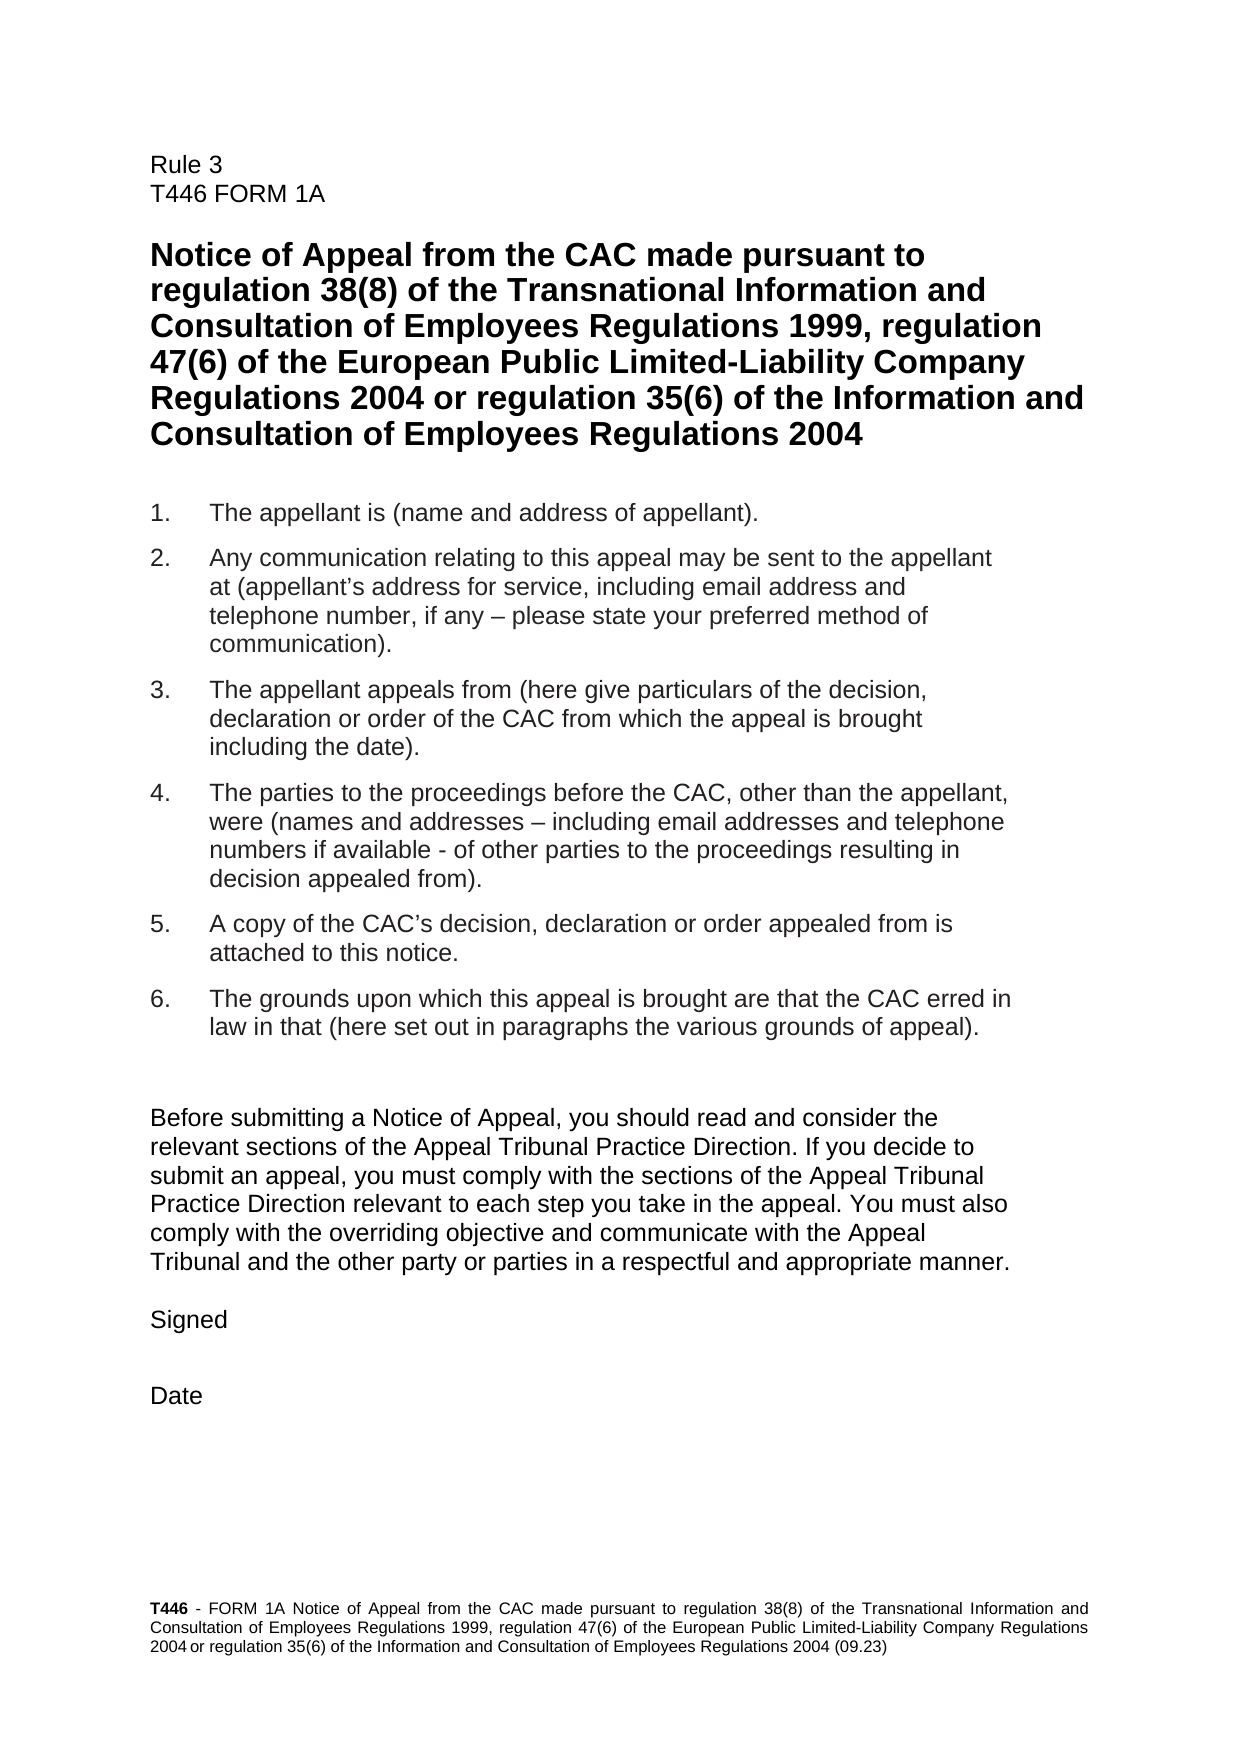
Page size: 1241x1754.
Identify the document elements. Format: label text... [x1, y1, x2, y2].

text Date [150, 1381, 1090, 1410]
text 2. Any communication relating to this appeal may be sent to the appellant at (appellant’s address for service, including email address and telephone number, if any – please state your preferred method of communication). [150, 543, 1013, 658]
text 5. A copy of the CAC’s decision, declaration or order appealed from is attached to this notice. [150, 909, 1013, 967]
subtitle Notice of Appeal from the CAC made pursuant to regulation 38(8) of the Transnational Information and Consultation of Employees Regulations 1999, regulation 47(6) of the European Public Limited-Liability Company Regulations 2004 or regulation 35(6) of the Information and Consultation of Employees Regulations 2004 [150, 237, 1090, 452]
text 4. The parties to the proceedings before the CAC, other than the appellant, were (names and addresses – including email addresses and telephone numbers if available - of other parties to the proceedings resulting in decision appealed from). [150, 778, 1013, 893]
text 6. The grounds upon which this appeal is brought are that the CAC erred in law in that (here set out in paragraphs the various grounds of appeal). [150, 984, 1013, 1041]
text T446 FORM 1A [150, 179, 1090, 207]
text Rule 3 [150, 150, 1090, 179]
text 3. The appellant appeals from (here give particulars of the decision, declaration or order of the CAC from which the appeal is brought including the date). [150, 675, 1013, 761]
text Before submitting a Notice of Appeal, you should read and consider the relevant sections of the Appeal Tribunal Practice Direction. If you decide to submit an appeal, you must comply with the sections of the Appeal Tribunal Practice Direction relevant to each step you take in the appeal. You must also comply with the overriding objective and communicate with the Appeal Tribunal and the other party or parties in a respectful and appropriate manner. [150, 1103, 1013, 1276]
text 1. The appellant is (name and address of appellant). [150, 498, 1013, 527]
text Signed [150, 1306, 1090, 1334]
